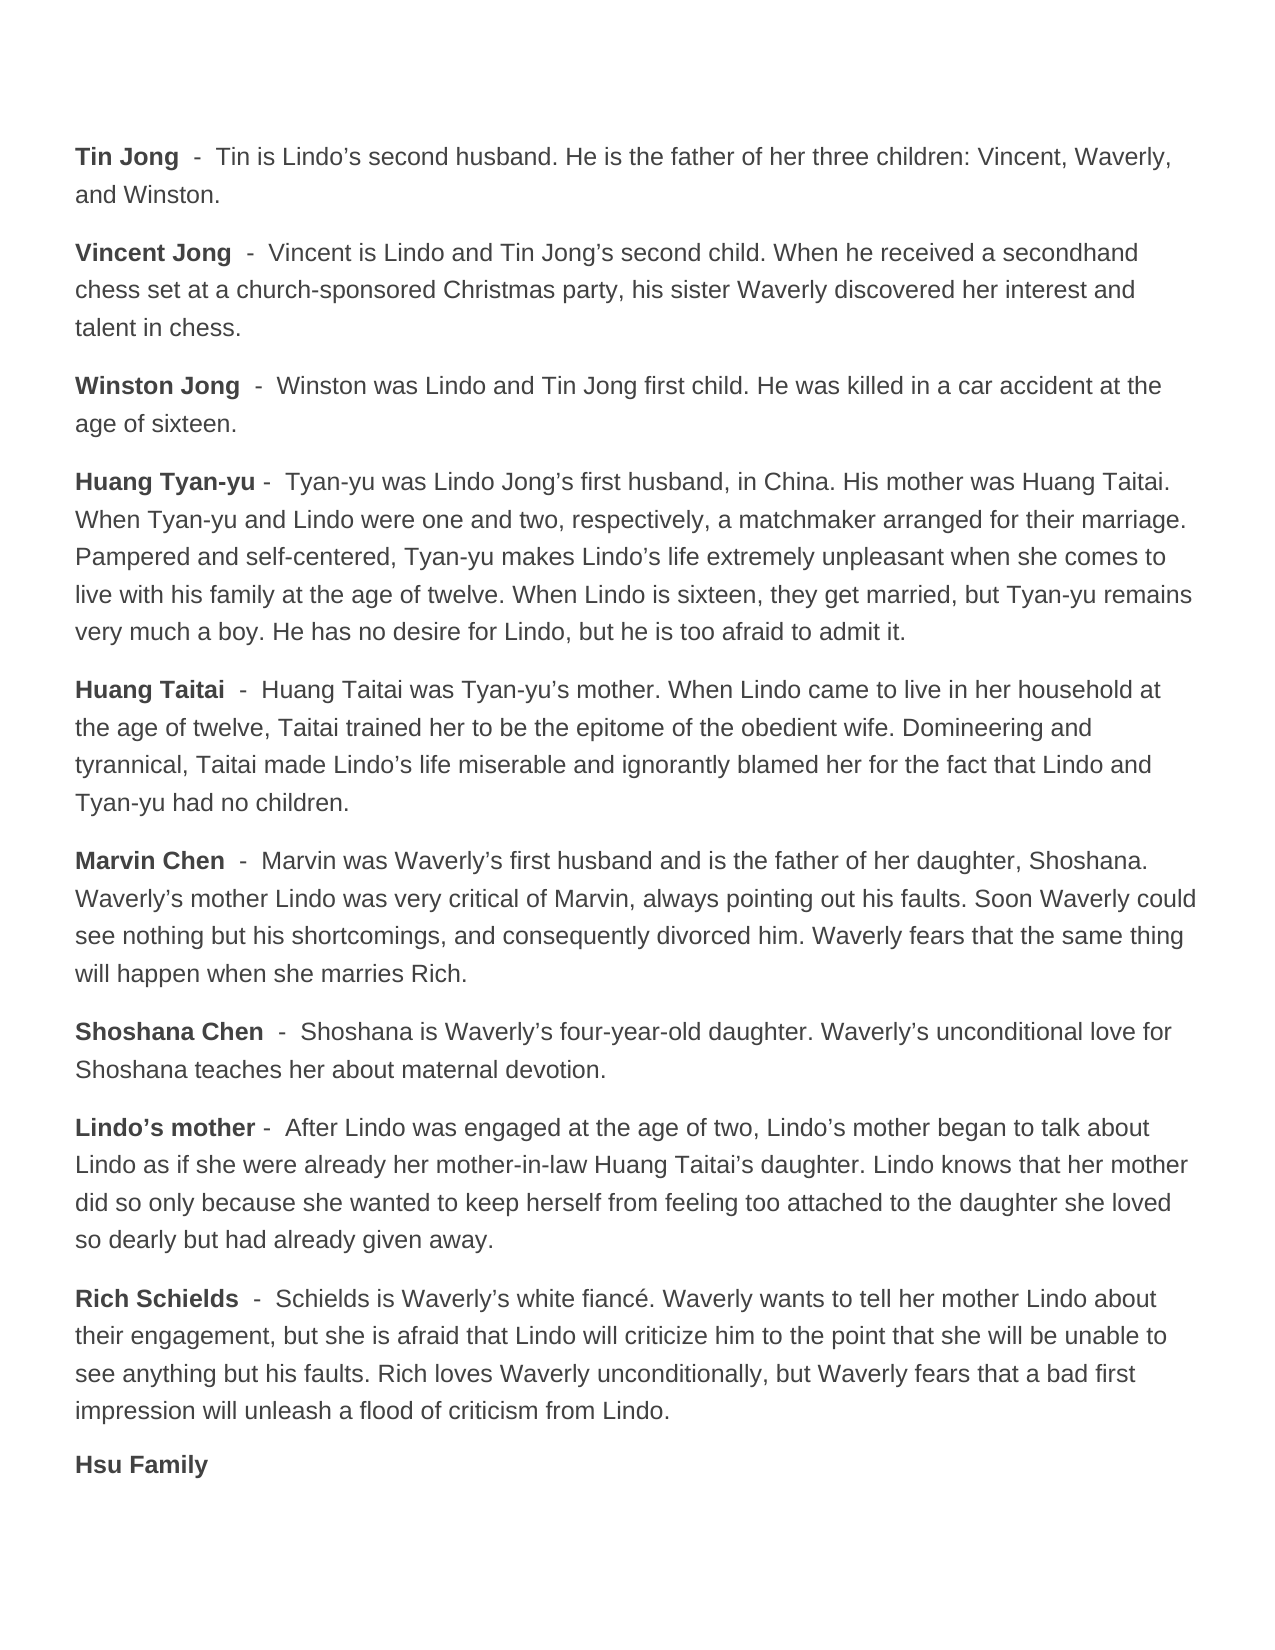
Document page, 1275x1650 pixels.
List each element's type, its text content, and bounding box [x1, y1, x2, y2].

text Winston Jong - Winston was Lindo and Tin Jong first child. He was killed in a car accident at the age of sixteen. [75, 362, 1200, 437]
text Shoshana Chen - Shoshana is Waverly’s four-year-old daughter. Waverly’s unconditional love for Shoshana teaches her about maternal devotion. [75, 1008, 1200, 1083]
text Vincent Jong - Vincent is Lindo and Tin Jong’s second child. When he received a secondhand chess set at a church-sponsored Christmas party, his sister Waverly discovered her interest and talent in chess. [75, 229, 1200, 342]
text Huang Tyan-yu - Tyan-yu was Lindo Jong’s first husband, in China. His mother was Huang Taitai. When Tyan-yu and Lindo were one and two, respectively, a matchmaker arranged for their marriage. Pampered and self-centered, Tyan-yu makes Lindo’s life extremely unpleasant when she comes to live with his family at the age of twelve. When Lindo is sixteen, they get married, but Tyan-yu remains very much a boy. He has no desire for Lindo, but he is too afraid to admit it. [75, 458, 1200, 646]
text Hsu Family [75, 1446, 1200, 1479]
text Tin Jong - Tin is Lindo’s second husband. He is the father of her three children: Vincent, Waverly, and Winston. [75, 133, 1200, 208]
text Lindo’s mother - After Lindo was engaged at the age of two, Lindo’s mother began to talk about Lindo as if she were already her mother-in-law Huang Taitai’s daughter. Lindo knows that her mother did so only because she wanted to keep herself from feeling too attached to the daughter she loved so dearly but had already given away. [75, 1104, 1200, 1254]
text Rich Schields - Schields is Waverly’s white fiancé. Waverly wants to tell her mother Lindo about their engagement, but she is afraid that Lindo will criticize him to the point that she will be unable to see anything but his faults. Rich loves Waverly unconditionally, but Waverly fears that a bad first impression will unleash a flood of criticism from Lindo. [75, 1275, 1200, 1425]
text Huang Taitai - Huang Taitai was Tyan-yu’s mother. When Lindo came to live in her household at the age of twelve, Taitai trained her to be the epitome of the obedient wife. Domineering and tyrannical, Taitai made Lindo’s life miserable and ignorantly blamed her for the fact that Lindo and Tyan-yu had no children. [75, 667, 1200, 817]
text Marvin Chen - Marvin was Waverly’s first husband and is the father of her daughter, Shoshana. Waverly’s mother Lindo was very critical of Marvin, always pointing out his faults. Soon Waverly could see nothing but his shortcomings, and consequently divorced him. Waverly fears that the same thing will happen when she marries Rich. [75, 837, 1200, 987]
